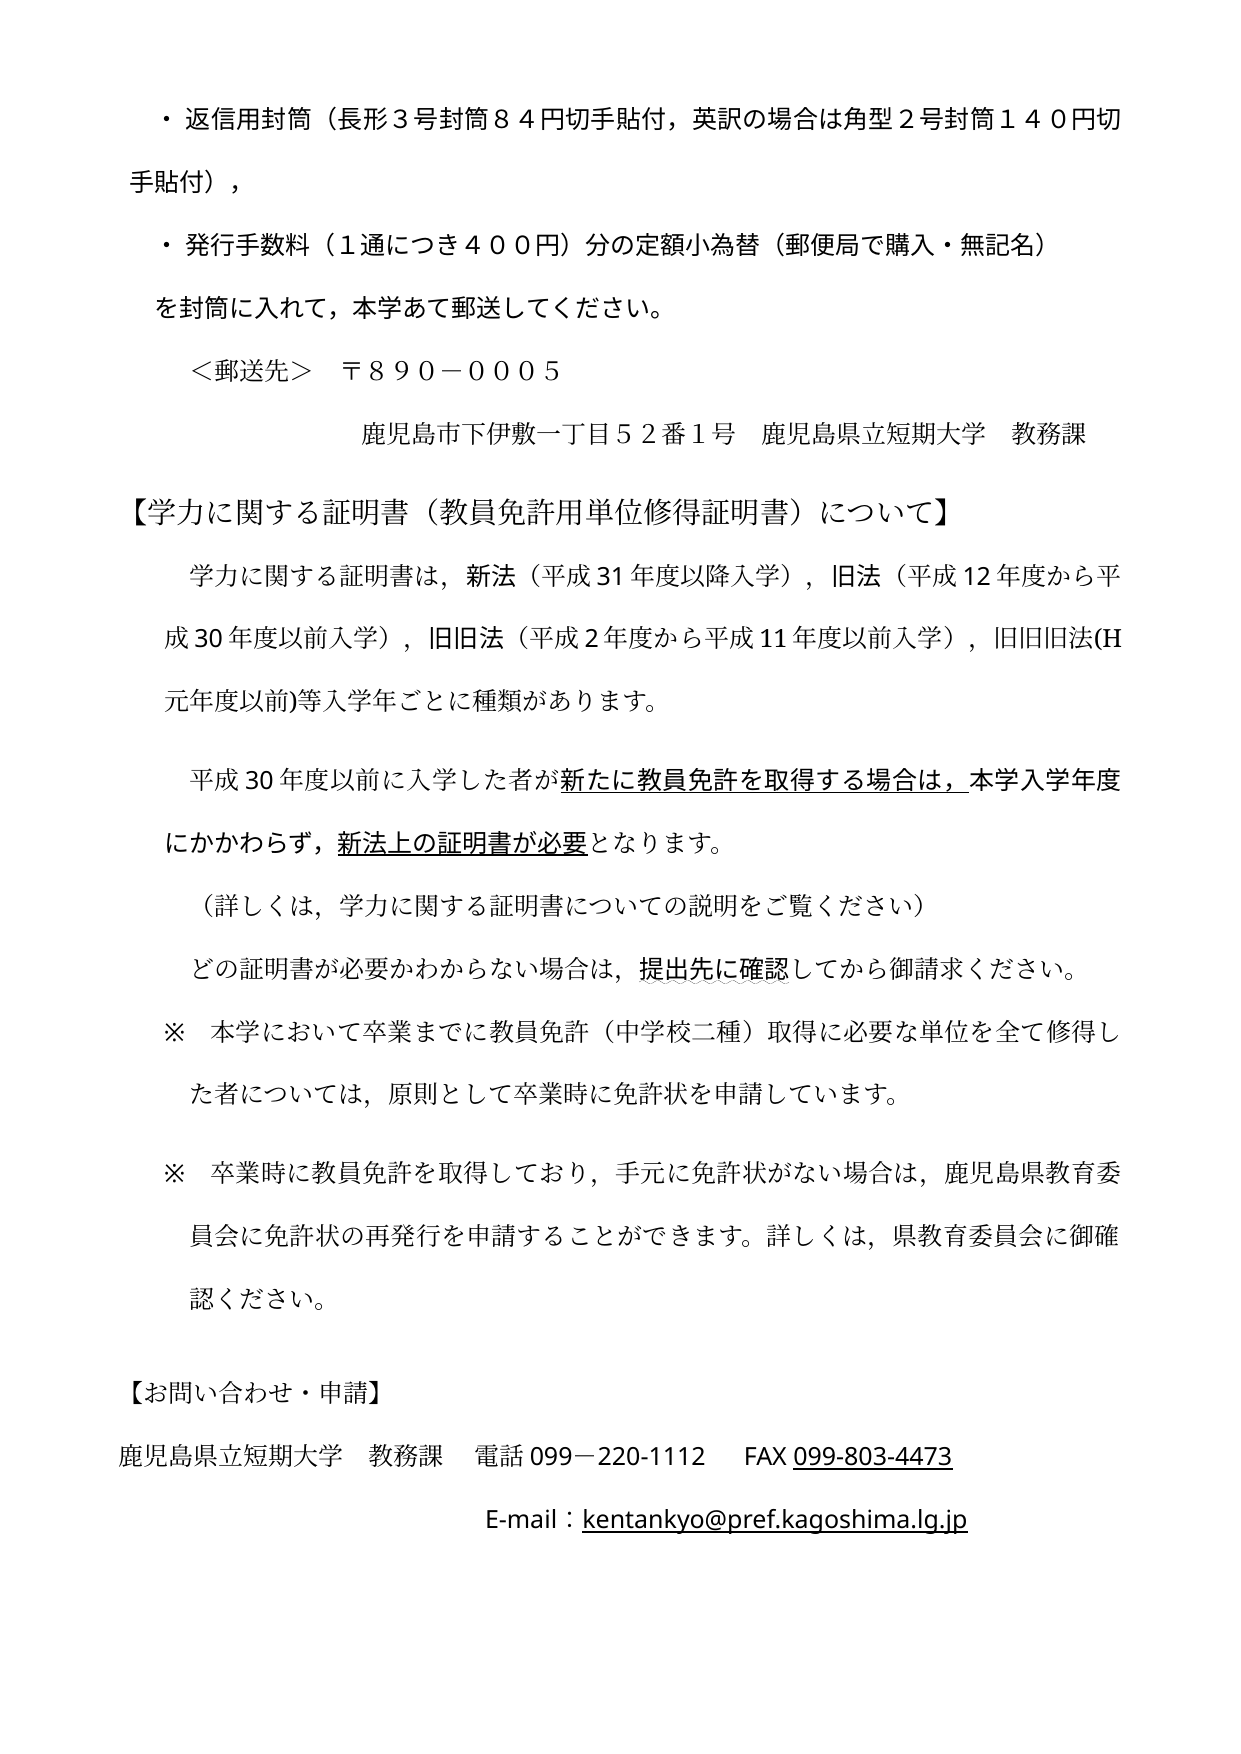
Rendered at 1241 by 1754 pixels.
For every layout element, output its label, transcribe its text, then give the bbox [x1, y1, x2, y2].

text E-mail：kentankyo@pref.kagoshima.lg.jp [485, 1486, 1122, 1549]
text ※ 本学において卒業までに教員免許（中学校二種）取得に必要な単位を全て修得した者については，原則として卒業時に免許状を申請しています。 [164, 999, 1122, 1125]
text 【学力に関する証明書（教員免許用単位修得証明書）について】 [118, 480, 1122, 543]
text 学力に関する証明書は，新法（平成31年度以降入学），旧法（平成12年度から平成30年度以前入学），旧旧法（平成2年度から平成11年度以前入学），旧旧旧法(H元年度以前)等入学年ごとに種類があります。 [164, 543, 1122, 731]
text 平成30年度以前に入学した者が新たに教員免許を取得する場合は，本学入学年度にかかわらず，新法上の証明書が必要となります。 [164, 747, 1122, 873]
text ・ 発行手数料（１通につき４００円）分の定額小為替（郵便局で購入・無記名） [129, 212, 1122, 275]
text 鹿児島市下伊敷一丁目５２番１号 鹿児島県立短期大学 教務課 [336, 401, 1122, 464]
text ※ 卒業時に教員免許を取得しており，手元に免許状がない場合は，鹿児島県教育委員会に免許状の再発行を申請することができます。詳しくは，県教育委員会に御確認ください。 [164, 1140, 1122, 1329]
text ・ 返信用封筒（長形３号封筒８４円切手貼付，英訳の場合は角型２号封筒１４０円切手貼付）， [129, 87, 1122, 212]
text を封筒に入れて，本学あて郵送してください。 [129, 275, 1122, 338]
text （詳しくは，学力に関する証明書についての説明をご覧ください） [164, 873, 1122, 936]
text どの証明書が必要かわからない場合は，提出先に確認してから御請求ください。 [164, 936, 1122, 999]
text ＜郵送先＞ 〒８９０－０００５ [164, 338, 1122, 401]
text 【お問い合わせ・申請】 [118, 1361, 1122, 1423]
text 鹿児島県立短期大学 教務課 電話099－220-1112 FAX 099-803-4473 [118, 1423, 1122, 1486]
